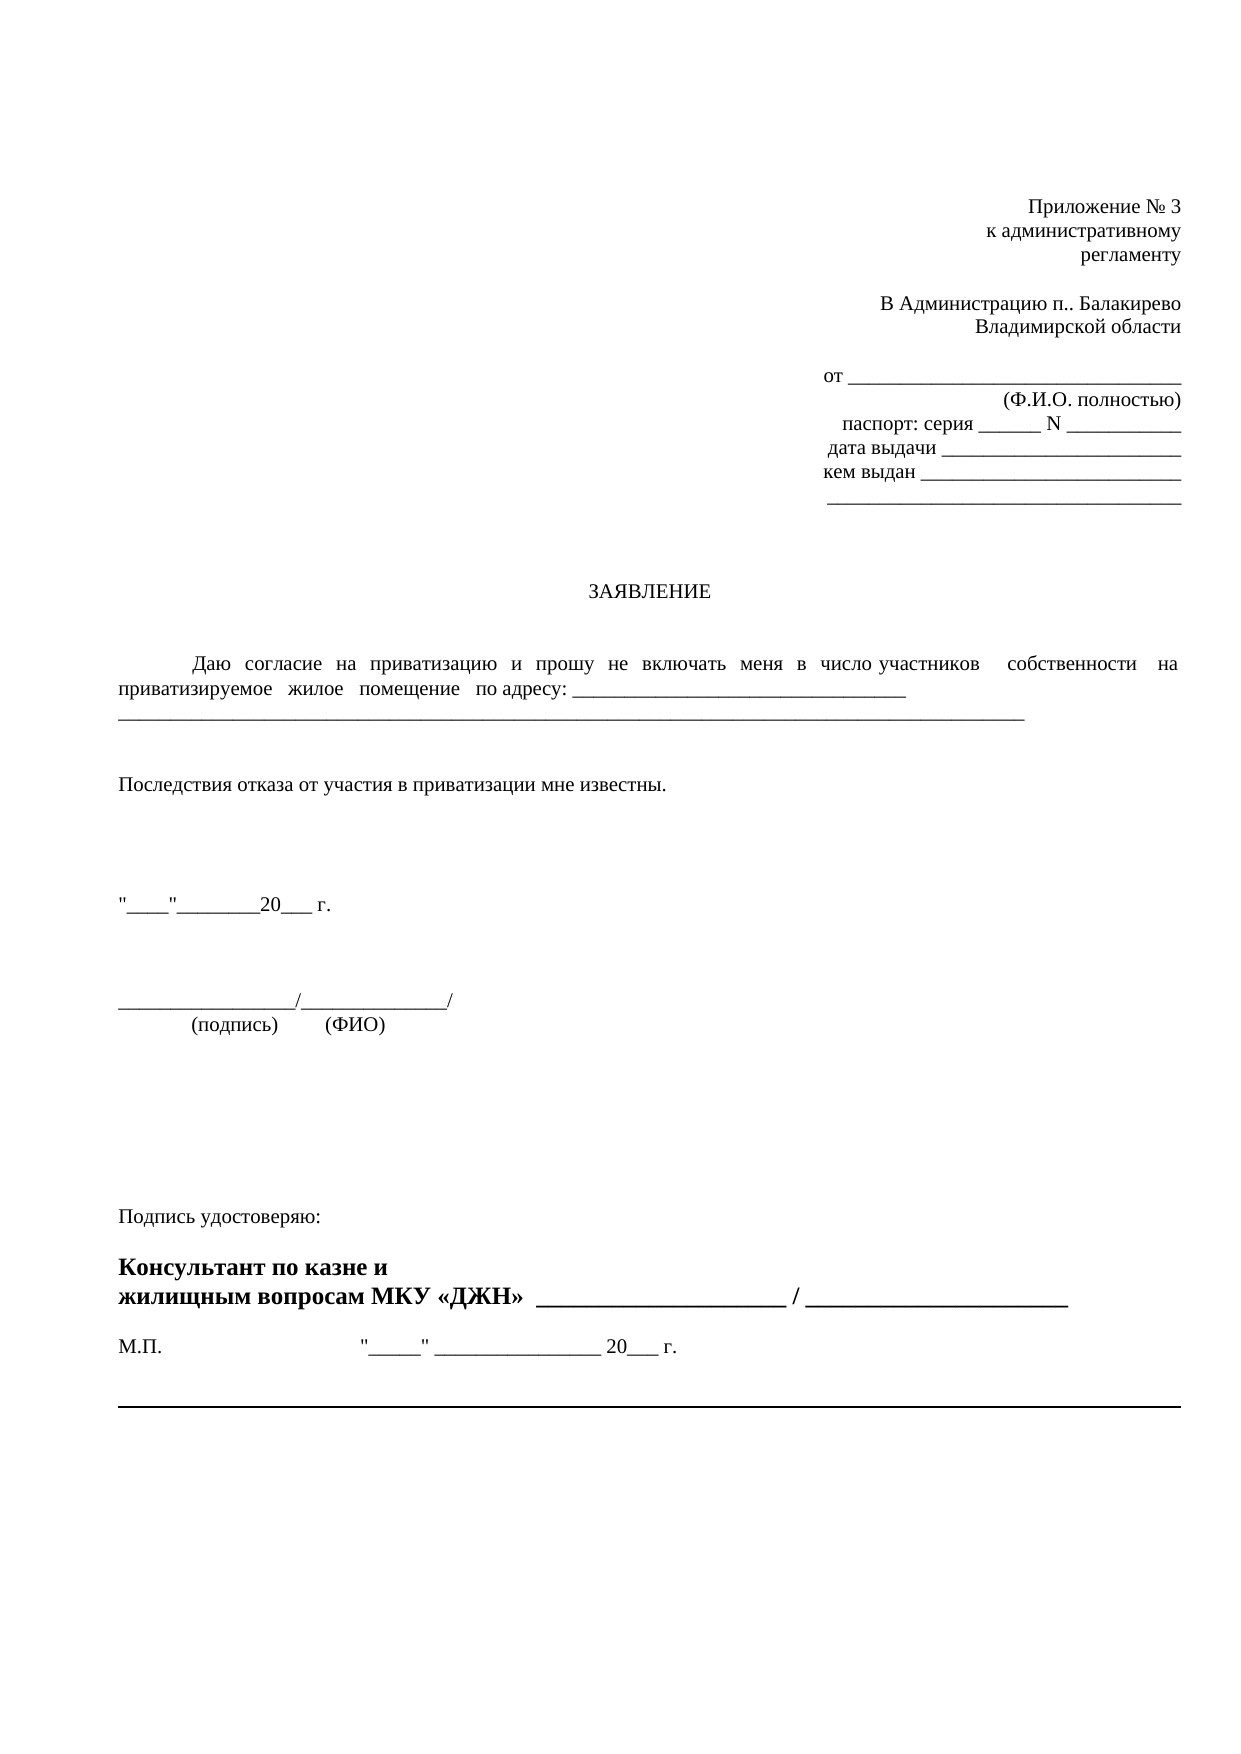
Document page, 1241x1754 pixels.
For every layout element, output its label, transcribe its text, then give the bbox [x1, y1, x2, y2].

text (подпись) (ФИО) [118, 1012, 1181, 1036]
text Даю согласие на приватизацию и прошу не включать меня в число участников собственности на приватизируемое жилое помещение по адресу: ________________________________ [118, 651, 1181, 699]
text В Администрацию п.. Балакирево [502, 290, 1181, 314]
text паспорт: серия ______ N ___________ [502, 411, 1181, 435]
text жилищным вопросам МКУ «ДЖН» ____________________ / _____________________ [118, 1281, 1181, 1310]
text Консультант по казне и [118, 1252, 1181, 1281]
text (Ф.И.О. полностью) [502, 387, 1181, 411]
text кем выдан _________________________ [502, 459, 1181, 483]
text Приложение № 3 [118, 194, 1181, 218]
text ЗАЯВЛЕНИЕ [118, 579, 1181, 603]
text _______________________________________________________________________________________ [118, 699, 1181, 723]
text дата выдачи _______________________ [502, 435, 1181, 459]
text __________________________________ [502, 483, 1181, 507]
text Подпись удостоверяю: [118, 1204, 1181, 1228]
text _________________/______________/ [118, 988, 1181, 1012]
text "____"________20___ г. [118, 892, 1181, 916]
text от ________________________________ [502, 363, 1181, 387]
text регламенту [118, 242, 1181, 266]
text М.П. "_____" ________________ 20___ г. [118, 1334, 1181, 1358]
text Владимирской области [502, 314, 1181, 338]
text к административному [118, 218, 1181, 242]
text Последствия отказа от участия в приватизации мне известны. [118, 772, 1181, 796]
